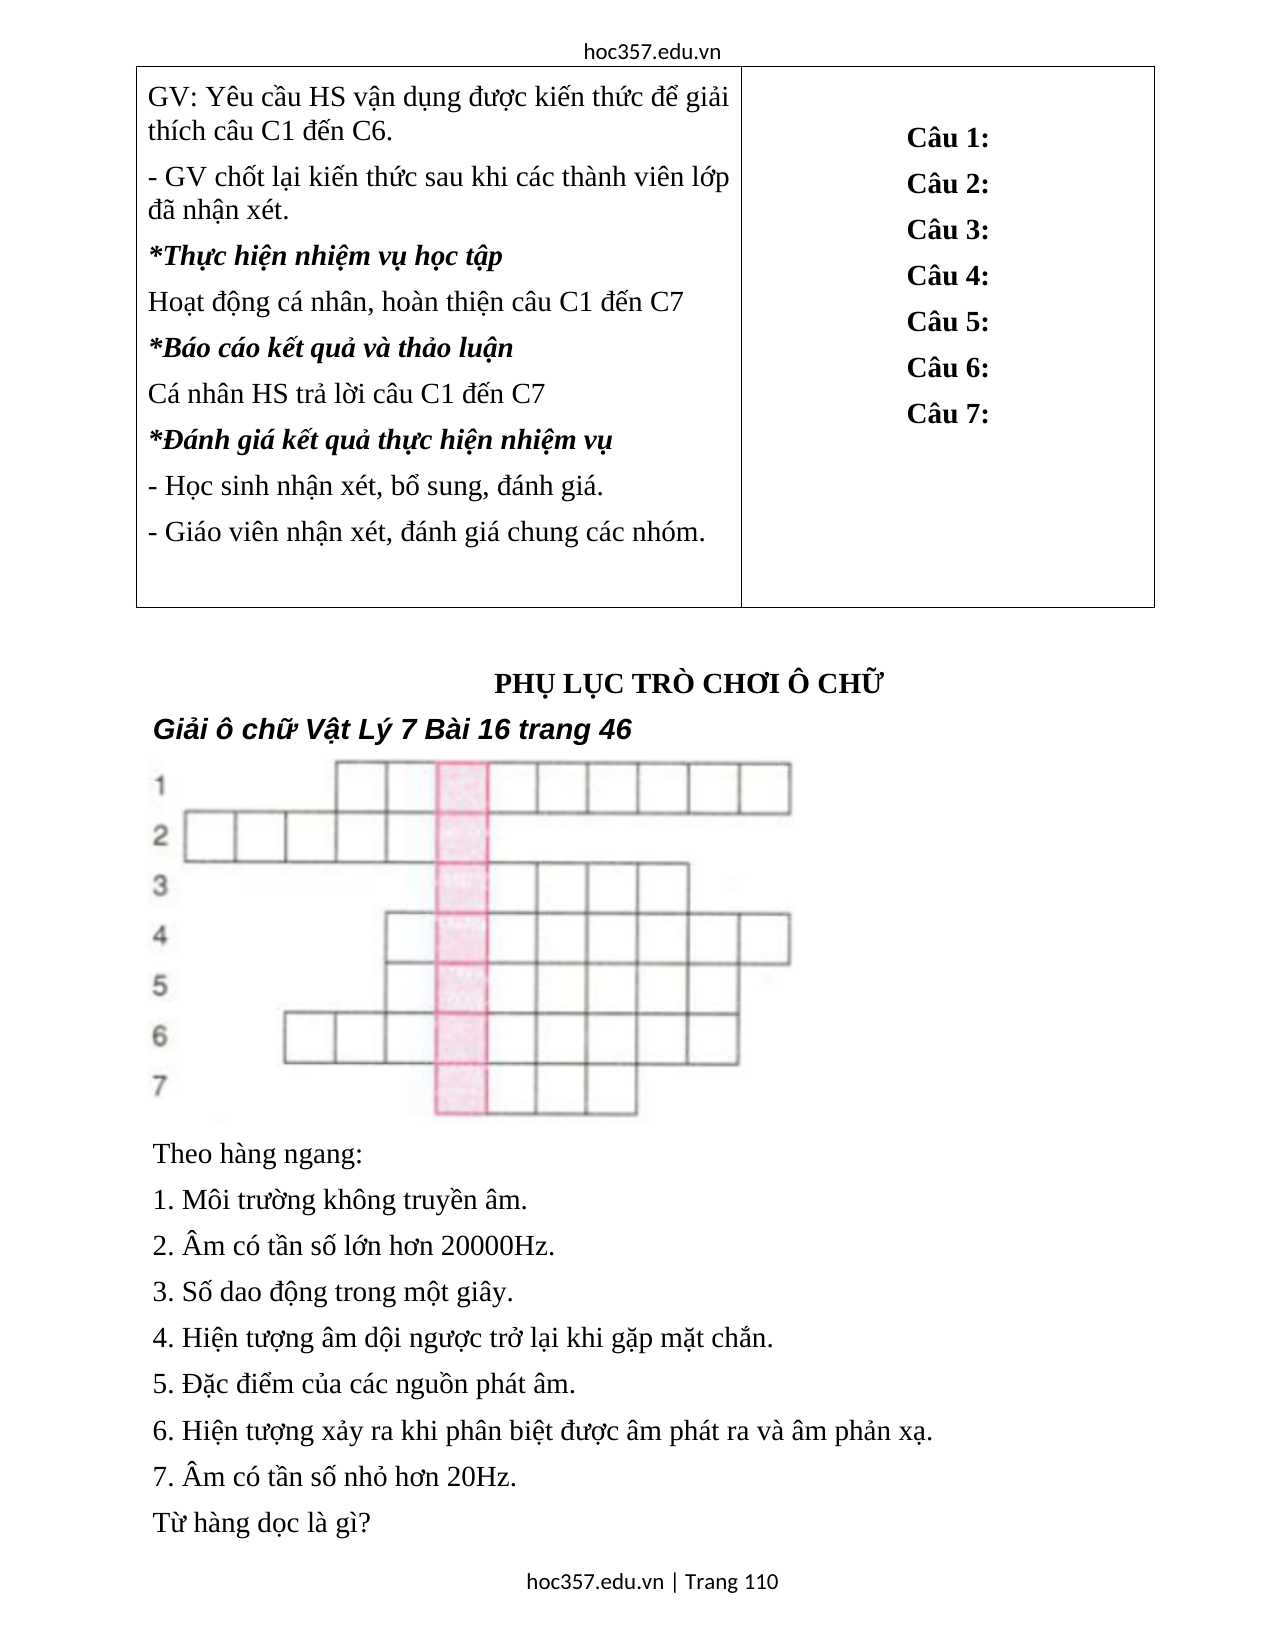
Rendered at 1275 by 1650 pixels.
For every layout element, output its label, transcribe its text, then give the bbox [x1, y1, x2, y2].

picture [147, 758, 797, 1124]
text PHỤ LỤC TRÒ CHƠI Ô CHỮ [148, 666, 1157, 700]
text 4. Hiện tượng âm dội ngược trở lại khi gặp mặt chắn. [152, 1321, 1152, 1354]
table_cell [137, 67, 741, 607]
text 7. Âm có tần số nhỏ hơn 20Hz. [152, 1459, 1152, 1492]
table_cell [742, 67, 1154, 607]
text 2. Âm có tần số lớn hơn 20000Hz. [152, 1228, 1152, 1262]
text Giải ô chữ Vật Lý 7 Bài 16 trang 46 [153, 712, 1152, 746]
text 5. Đặc điểm của các nguồn phát âm. [152, 1367, 1152, 1400]
text 6. Hiện tượng xảy ra khi phân biệt được âm phát ra và âm phản xạ. [152, 1413, 1152, 1446]
text 1. Môi trường không truyền âm. [152, 1182, 1152, 1216]
text Từ hàng dọc là gì? [152, 1505, 1152, 1538]
text Theo hàng ngang: [152, 1136, 1152, 1170]
text 3. Số dao động trong một giây. [152, 1274, 1152, 1308]
